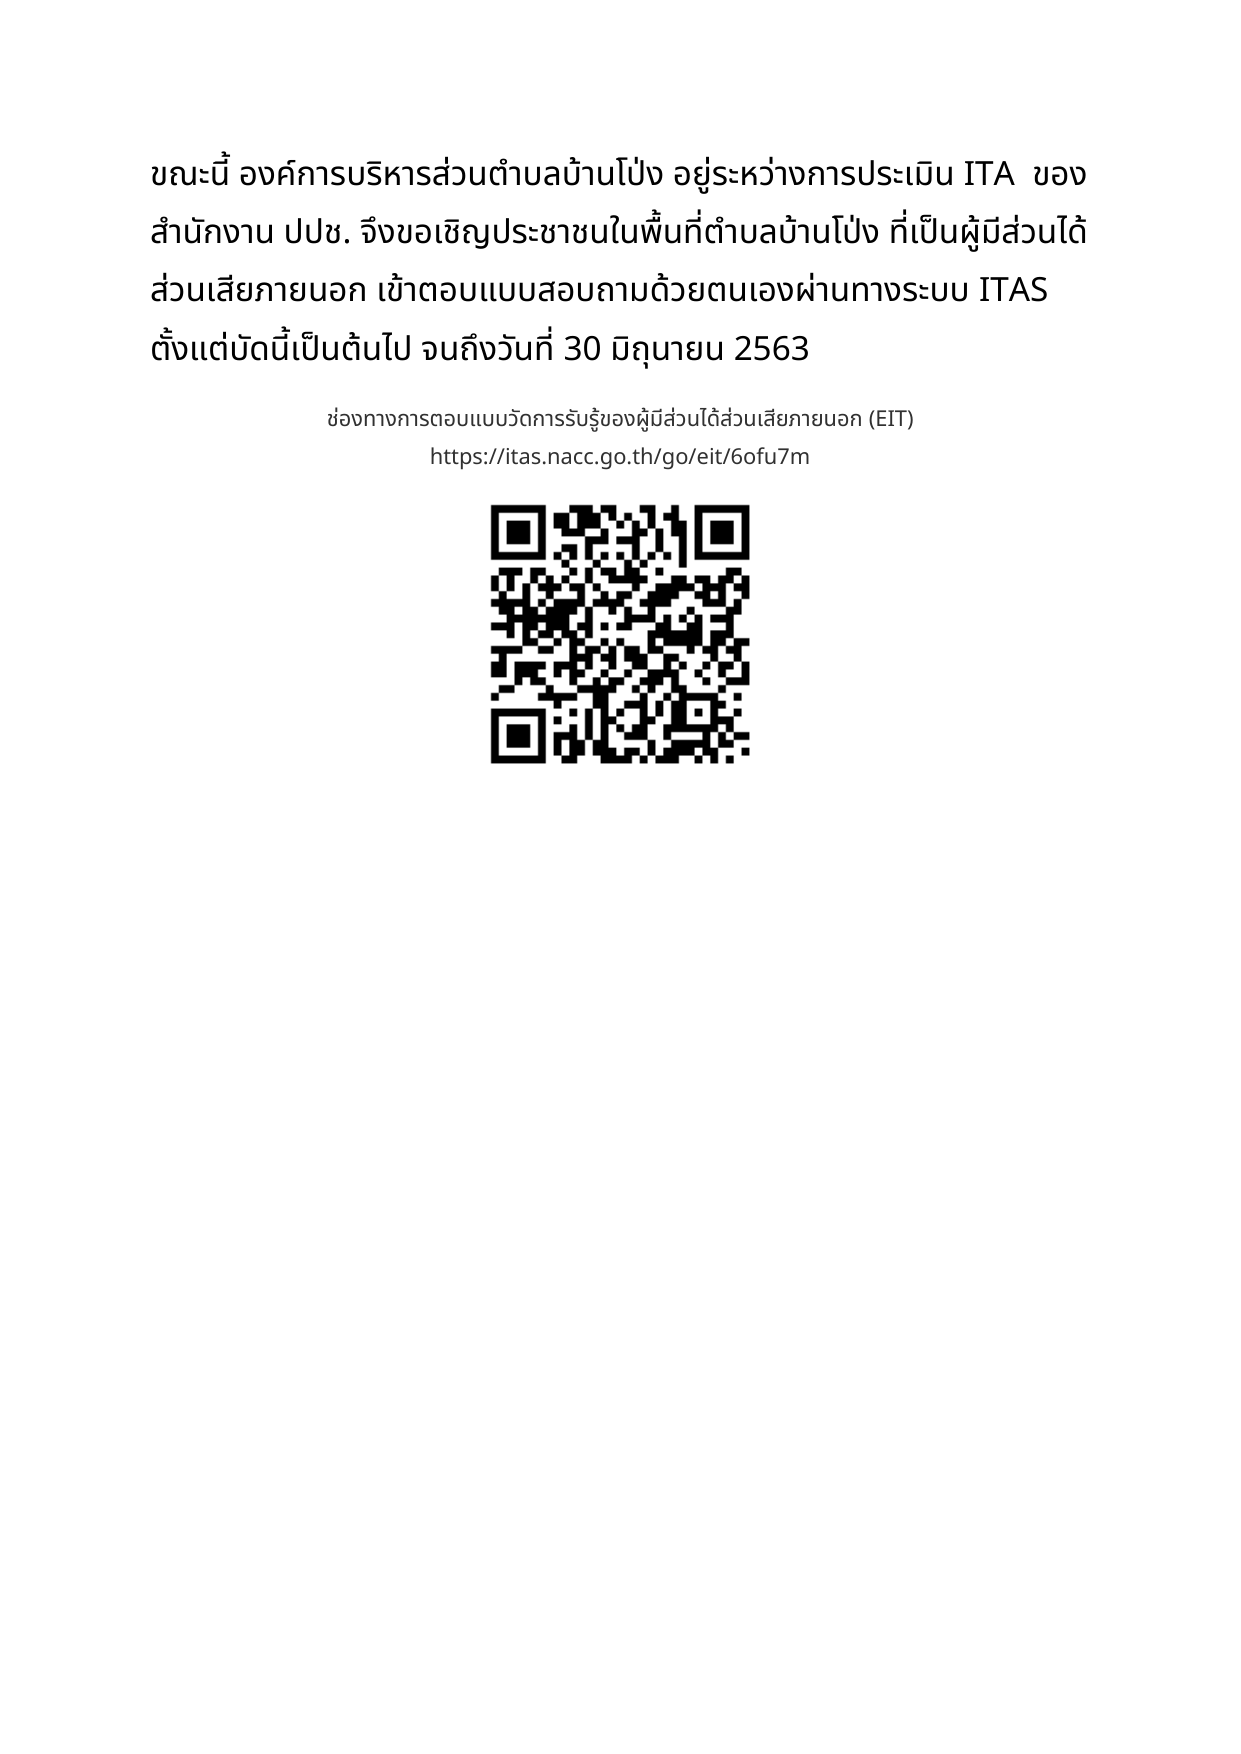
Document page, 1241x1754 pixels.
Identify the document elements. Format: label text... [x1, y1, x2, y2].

picture [460, 475, 780, 795]
text ขณะนี้ องค์การบริหารส่วนตำบลบ้านโป่ง อยู่ระหว่างการประเมิน ITA ของสำนักงาน ปปช. จึงขอเชิญประชาชนในพื้นที่ตำบลบ้านโป่ง ที่เป็นผู้มีส่วนได้ส่วนเสียภายนอก เข้าตอบแบบสอบถามด้วยตนเองผ่านทางระบบ ITAS ตั้งแต่บัดนี้เป็นต้นไป จนถึงวันที่ 30 มิถุนายน 2563 [150, 150, 1090, 375]
